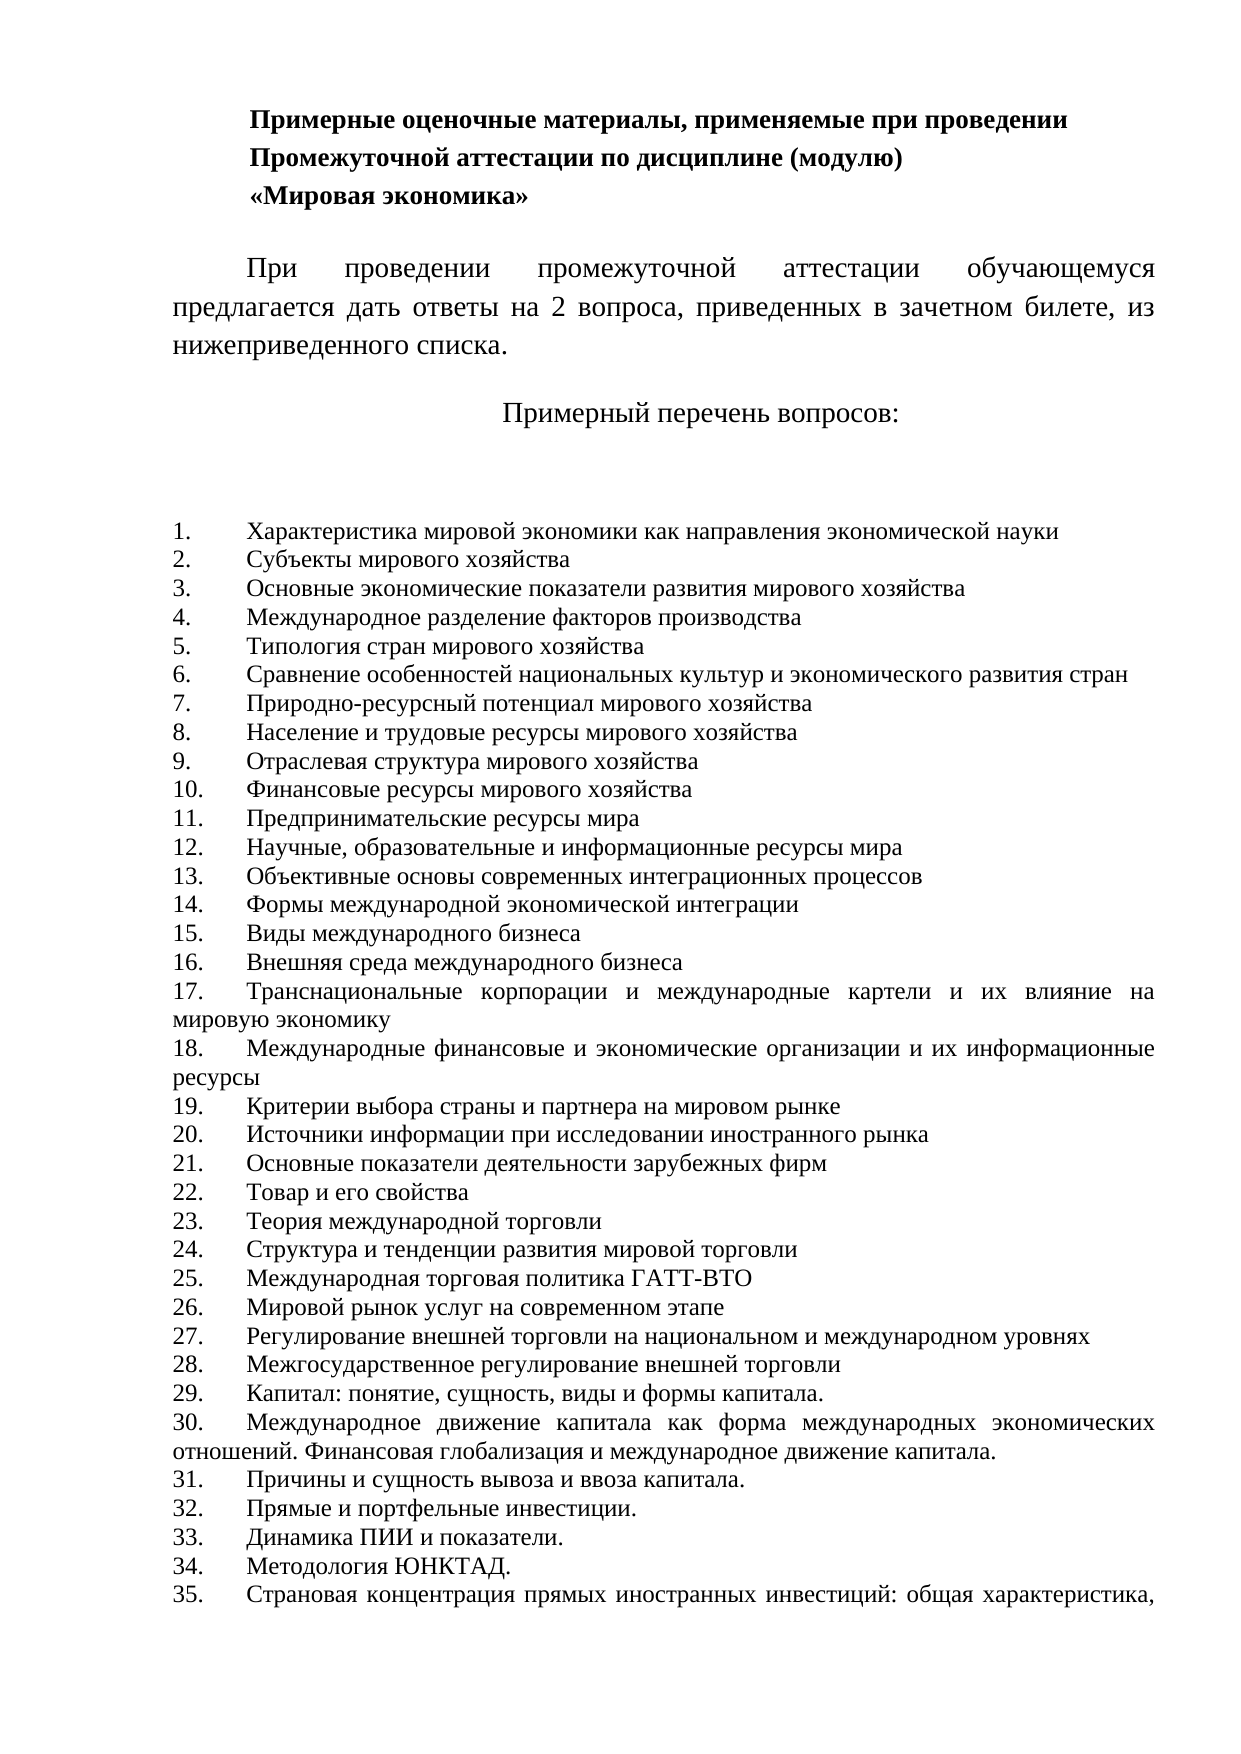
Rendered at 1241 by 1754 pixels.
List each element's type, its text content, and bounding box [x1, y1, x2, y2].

text 27. Регулирование внешней торговли на национальном и международном уровнях [172, 1321, 1156, 1349]
text 18. Международные финансовые и экономические организации и их информационные ресурсы [172, 1033, 1156, 1091]
text 32. Прямые и портфельные инвестиции. [172, 1493, 1156, 1522]
text 4. Международное разделение факторов производства [172, 602, 1156, 631]
text 3. Основные экономические показатели развития мирового хозяйства [172, 573, 1156, 602]
text 26. Мировой рынок услуг на современном этапе [172, 1292, 1156, 1321]
text 16. Внешняя среда международного бизнеса [172, 947, 1156, 976]
text 17. Транснациональные корпорации и международные картели и их влияние на мировую экономику [172, 976, 1156, 1033]
text 14. Формы международной экономической интеграции [172, 889, 1156, 918]
text 12. Научные, образовательные и информационные ресурсы мира [172, 832, 1156, 861]
text 7. Природно-ресурсный потенциал мирового хозяйства [172, 688, 1156, 717]
text При проведении промежуточной аттестации обучающемуся предлагается дать ответы на 2 вопроса, приведенных в зачетном билете, из нижеприведенного списка. [172, 250, 1156, 361]
text 9. Отраслевая структура мирового хозяйства [172, 746, 1156, 774]
text 5. Типология стран мирового хозяйства [172, 631, 1156, 659]
text 2. Субъекты мирового хозяйства [172, 544, 1156, 573]
text 8. Население и трудовые ресурсы мирового хозяйства [172, 717, 1156, 746]
text 22. Товар и его свойства [172, 1177, 1156, 1206]
text 33. Динамика ПИИ и показатели. [172, 1522, 1156, 1551]
text 10. Финансовые ресурсы мирового хозяйства [172, 774, 1156, 803]
text 11. Предпринимательские ресурсы мира [172, 803, 1156, 832]
text 13. Объективные основы современных интеграционных процессов [172, 861, 1156, 889]
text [172, 1579, 1156, 1608]
text 34. Методология ЮНКТАД. [172, 1551, 1156, 1579]
text Промежуточной аттестации по дисциплине (модулю) [172, 141, 1156, 172]
text 24. Структура и тенденции развития мировой торговли [172, 1234, 1156, 1263]
text 1. Характеристика мировой экономики как направления экономической науки [172, 516, 1156, 544]
text 30. Международное движение капитала как форма международных экономических отношений. Финансовая глобализация и международное движение капитала. [172, 1407, 1156, 1464]
text 29. Капитал: понятие, сущность, виды и формы капитала. [172, 1378, 1156, 1407]
text 6. Сравнение особенностей национальных культур и экономического развития стран [172, 659, 1156, 688]
text 19. Критерии выбора страны и партнера на мировом рынке [172, 1091, 1156, 1119]
text 31. Причины и сущность вывоза и ввоза капитала. [172, 1464, 1156, 1493]
text 21. Основные показатели деятельности зарубежных фирм [172, 1148, 1156, 1177]
text 23. Теория международной торговли [172, 1206, 1156, 1234]
text 15. Виды международного бизнеса [172, 918, 1156, 947]
text 20. Источники информации при исследовании иностранного рынка [172, 1119, 1156, 1148]
text 25. Международная торговая политика ГАТТ-ВТО [172, 1263, 1156, 1292]
text «Мировая экономика» [172, 179, 1156, 210]
text Примерные оценочные материалы, применяемые при проведении [172, 103, 1156, 134]
text 28. Межгосударственное регулирование внешней торговли [172, 1349, 1156, 1378]
text Примерный перечень вопросов: [172, 395, 1156, 428]
